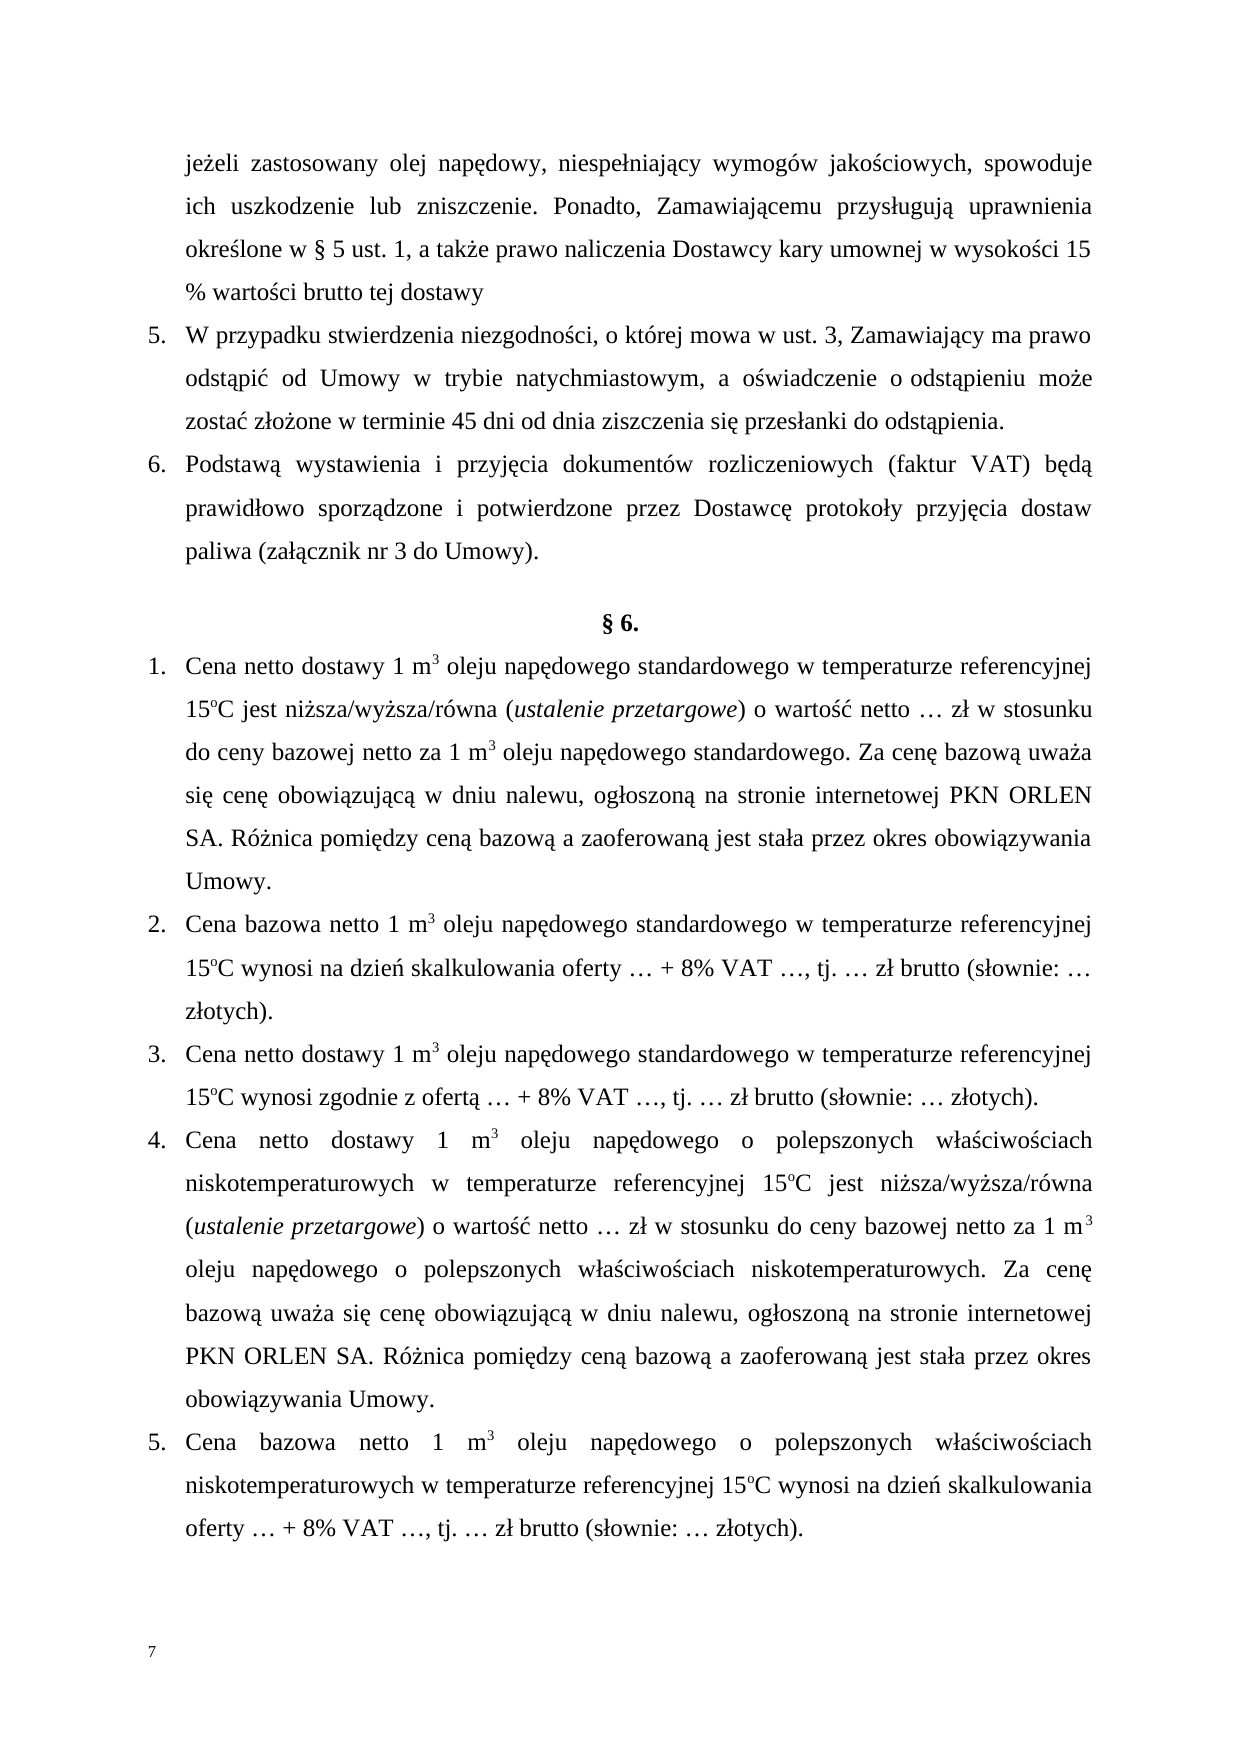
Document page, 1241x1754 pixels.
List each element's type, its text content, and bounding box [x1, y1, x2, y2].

list Cena netto dostawy 1 m3 oleju napędowego o polepszonych właściwościach niskotemperaturowych w temperaturze referencyjnej 15oC jest niższa/wyższa/równa (ustalenie przetargowe) o wartość netto … zł w stosunku do ceny bazowej netto za 1 m3 oleju napędowego o polepszonych właściwościach niskotemperaturowych. Za cenę bazową uważa się cenę obowiązującą w dniu nalewu, ogłoszoną na stronie internetowej PKN ORLEN SA. Różnica pomiędzy ceną bazową a zaoferowaną jest stała przez okres obowiązywania Umowy. [148, 1125, 1093, 1413]
list Cena netto dostawy 1 m3 oleju napędowego standardowego w temperaturze referencyjnej 15oC jest niższa/wyższa/równa (ustalenie przetargowe) o wartość netto … zł w stosunku do ceny bazowej netto za 1 m3 oleju napędowego standardowego. Za cenę bazową uważa się cenę obowiązującą w dniu nalewu, ogłoszoną na stronie internetowej PKN ORLEN SA. Różnica pomiędzy ceną bazową a zaoferowaną jest stała przez okres obowiązywania Umowy. [148, 651, 1093, 895]
text § 6. [148, 608, 1093, 636]
list Podstawą wystawienia i przyjęcia dokumentów rozliczeniowych (faktur VAT) będą prawidłowo sporządzone i potwierdzone przez Dostawcę protokoły przyjęcia dostaw paliwa (załącznik nr 3 do Umowy). [148, 449, 1093, 564]
list Cena bazowa netto 1 m3 oleju napędowego o polepszonych właściwościach niskotemperaturowych w temperaturze referencyjnej 15oC wynosi na dzień skalkulowania oferty … + 8% VAT …, tj. … zł brutto (słownie: … złotych). [148, 1427, 1093, 1542]
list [148, 148, 1093, 306]
list Cena netto dostawy 1 m3 oleju napędowego standardowego w temperaturze referencyjnej 15oC wynosi zgodnie z ofertą … + 8% VAT …, tj. … zł brutto (słownie: … złotych). [148, 1039, 1093, 1111]
list W przypadku stwierdzenia niezgodności, o której mowa w ust. 3, Zamawiający ma prawo odstąpić od Umowy w trybie natychmiastowym, a oświadczenie o odstąpieniu może zostać złożone w terminie 45 dni od dnia ziszczenia się przesłanki do odstąpienia. [148, 320, 1093, 435]
list Cena bazowa netto 1 m3 oleju napędowego standardowego w temperaturze referencyjnej 15oC wynosi na dzień skalkulowania oferty … + 8% VAT …, tj. … zł brutto (słownie: … złotych). [148, 909, 1093, 1024]
